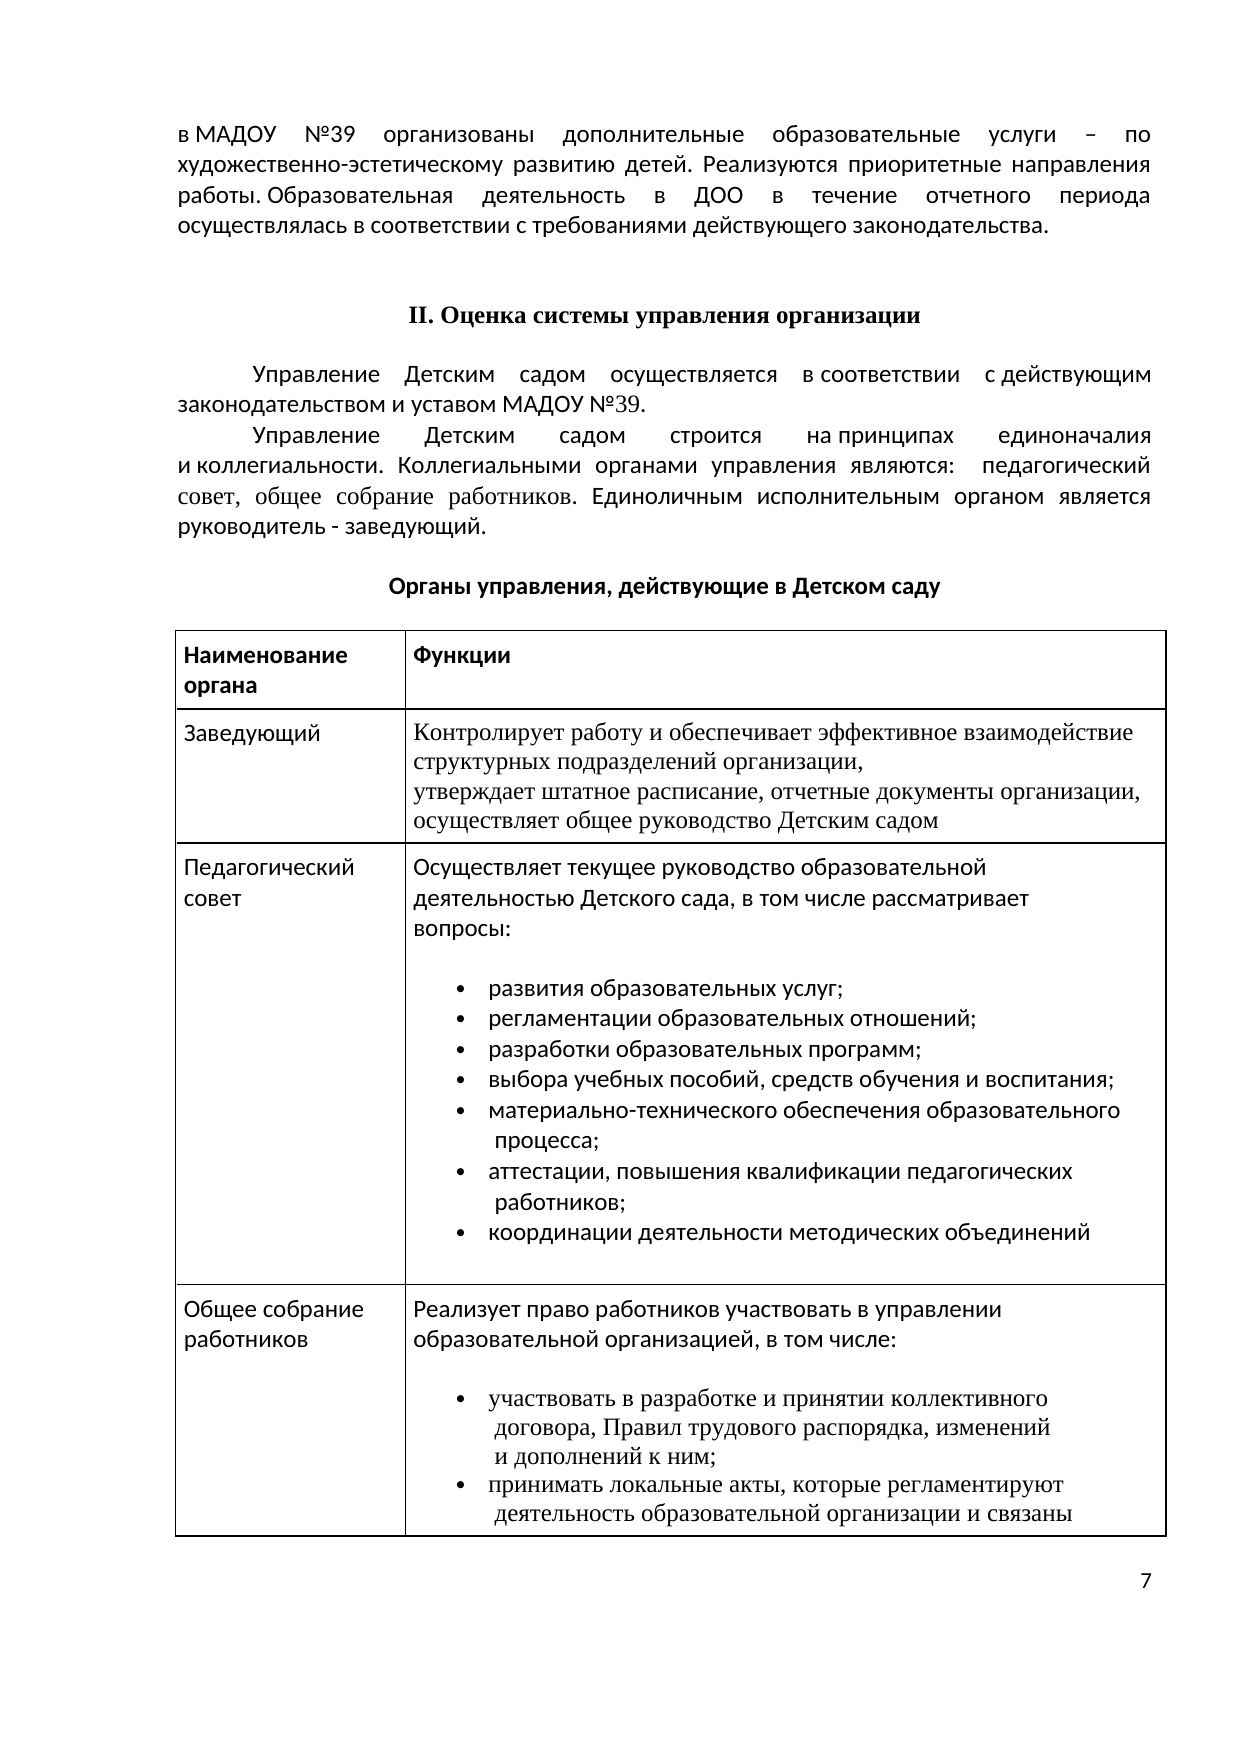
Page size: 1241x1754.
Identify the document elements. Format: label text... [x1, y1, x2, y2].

table_cell Педагогический совет [176, 843, 405, 1284]
text Управление Детским садом осуществляется в соответствии с действующим законодательством и уставом МАДОУ №39. [177, 358, 1152, 419]
table_cell Контролирует работу и обеспечивает эффективное взаимодействие структурных подразделений организации, утверждает штатное расписание, отчетные документы организации, осуществляет общее руководство Детским садом [406, 710, 1165, 842]
text Органы управления, действующие в Детском саду [177, 570, 1152, 601]
table_cell Заведующий [176, 709, 405, 842]
subtitle II. Оценка системы управления организации [177, 300, 1152, 329]
text Управление Детским садом строится на принципах единоначалия и коллегиальности. Коллегиальными органами управления являются: педагогический совет, общее собрание работников. Единоличным исполнительным органом является руководитель - заведующий. [177, 419, 1152, 541]
table_header Функции [406, 631, 1165, 708]
table_header Наименование органа [176, 631, 405, 708]
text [177, 118, 1152, 240]
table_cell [176, 1285, 405, 1535]
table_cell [406, 1285, 1165, 1535]
table_cell Осуществляет текущее руководство образовательной деятельностью Детского сада, в том числе рассматривает вопросы: развития образовательных услуг; регламентации образовательных отношений; разработки образовательных программ; выбора учебных пособий, средств обучения и воспитания; материально-технического обеспечения образовательного процесса; аттестации, повышения квалификации педагогических работников; координации деятельности методических объединений [406, 844, 1165, 1284]
